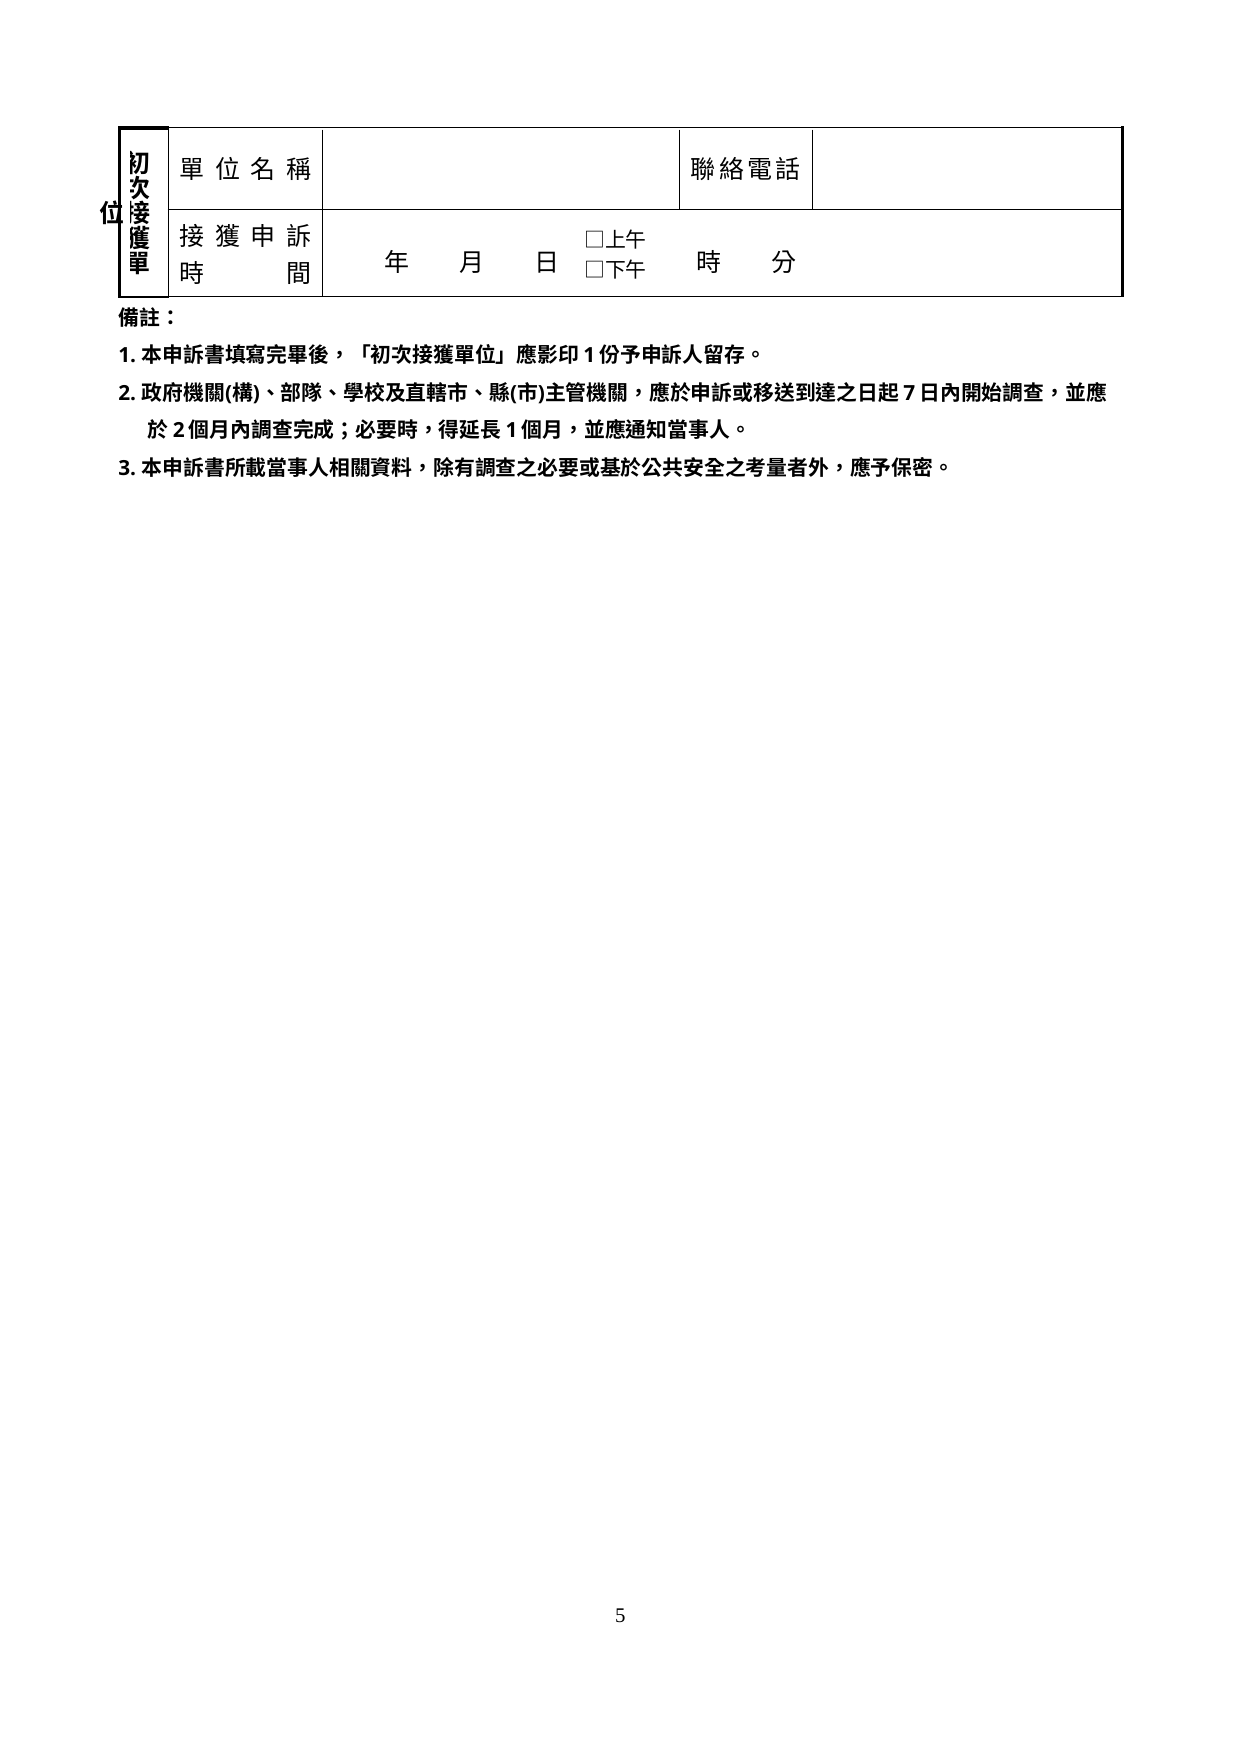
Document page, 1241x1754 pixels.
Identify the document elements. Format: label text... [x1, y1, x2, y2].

table_cell 聯絡電話 [679, 128, 812, 208]
list 本申訴書填寫完畢後，「初次接獲單位」應影印1份予申訴人留存。 [118, 335, 1122, 373]
table_cell 年 月 日 □上午□下午 時 分 [323, 210, 1121, 296]
table_header 初次接獲單位 [121, 130, 168, 296]
table_cell 單位名稱 [169, 128, 323, 208]
list 本申訴書所載當事人相關資料，除有調查之必要或基於公共安全之考量者外，應予保密。 [118, 448, 1122, 485]
list 政府機關(構)、部隊、學校及直轄市、縣(市)主管機關，應於申訴或移送到達之日起7日內開始調查，並應於2個月內調查完成；必要時，得延長1個月，並應通知當事人。 [118, 373, 1122, 448]
table_cell [812, 128, 1121, 208]
table_cell 接獲申訴 時間 [169, 210, 322, 296]
text 備註： [118, 298, 1122, 335]
table_cell [323, 128, 679, 208]
